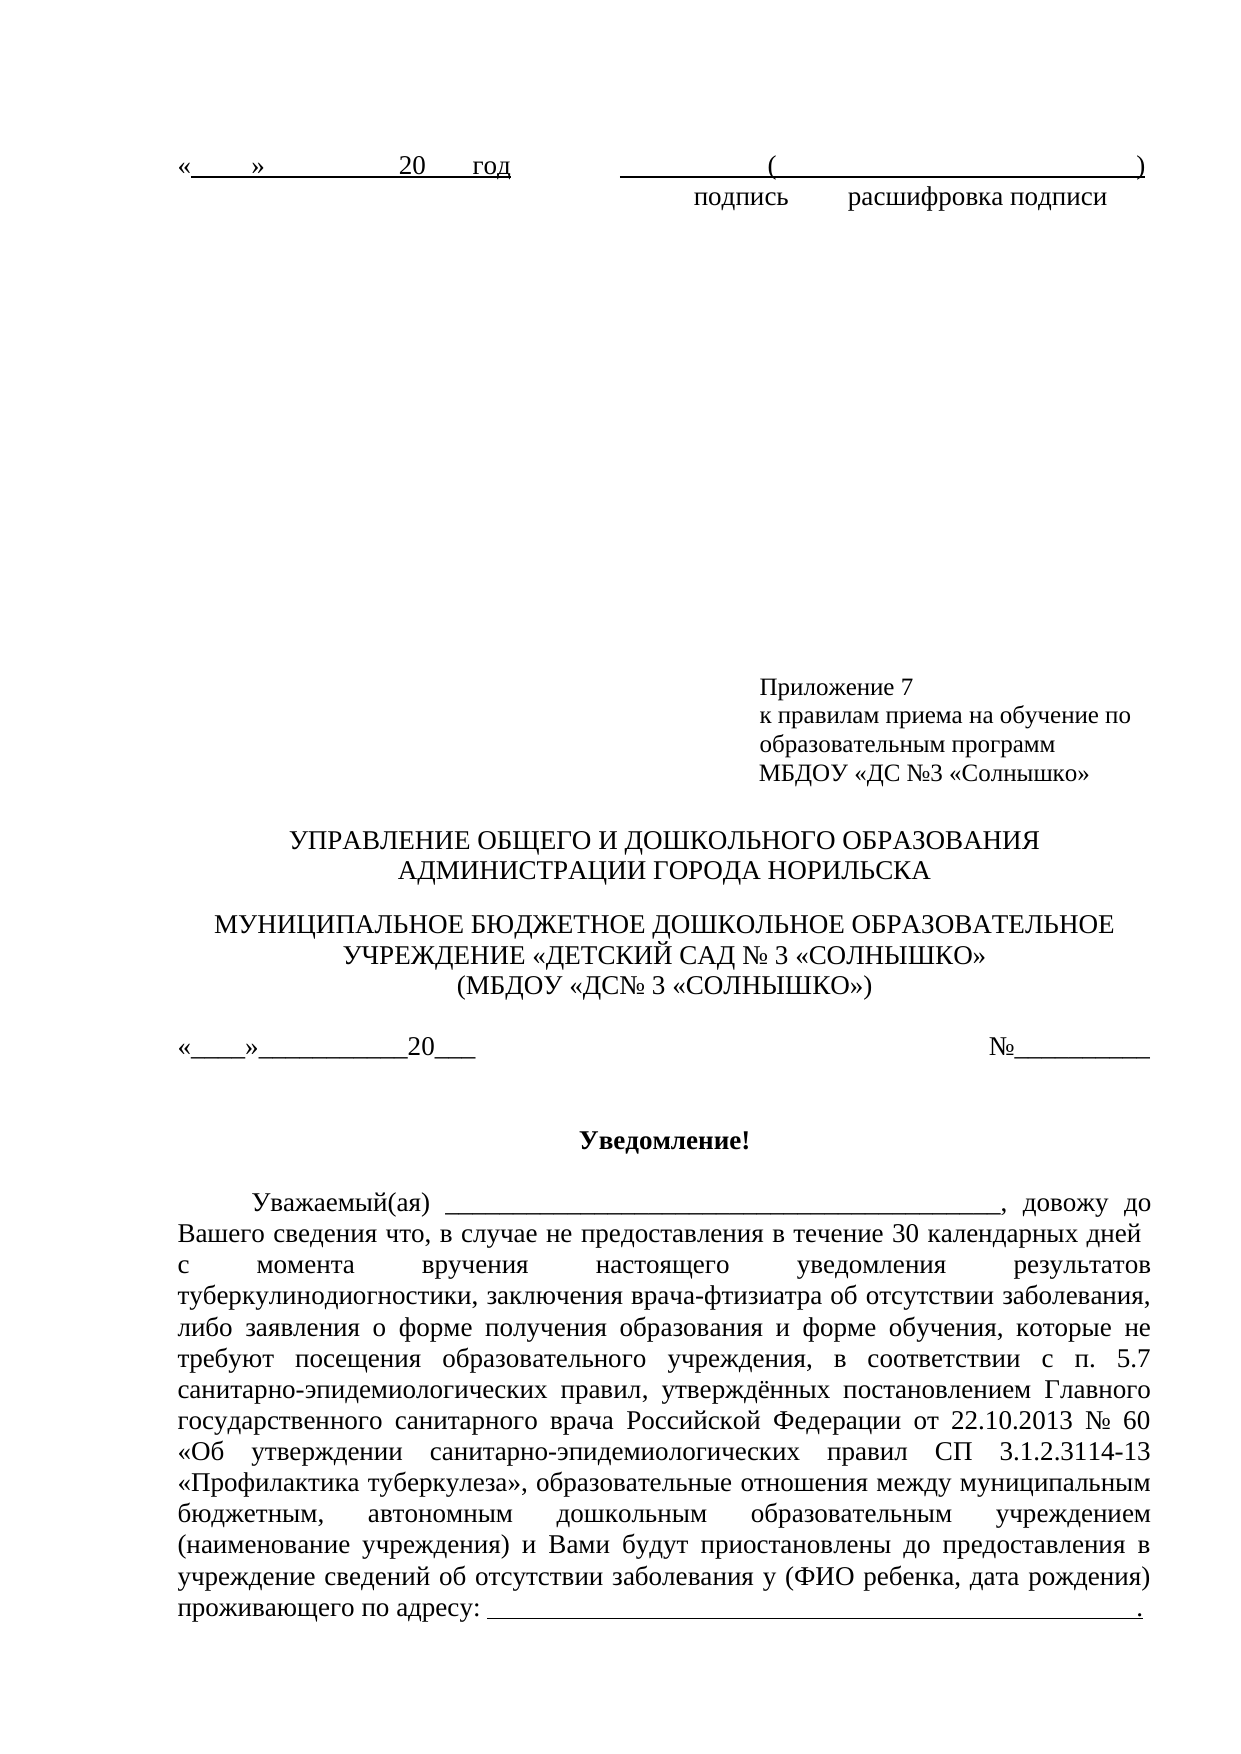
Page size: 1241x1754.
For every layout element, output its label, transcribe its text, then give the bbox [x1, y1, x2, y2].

text АДМИНИСТРАЦИИ ГОРОДА НОРИЛЬСКА [177, 855, 1152, 885]
text (МБДОУ «ДС№ 3 «СОЛНЫШКО») [177, 970, 1152, 1000]
text «____»___________20___ №__________ [177, 1030, 1152, 1061]
text Уведомление! [177, 1124, 1152, 1155]
text МУНИЦИПАЛЬНОЕ БЮДЖЕТНОЕ ДОШКОЛЬНОЕ ОБРАЗОВАТЕЛЬНОЕ УЧРЕЖДЕНИЕ «ДЕТСКИЙ САД № 3 «СОЛНЫШКО» [177, 909, 1152, 970]
text подпись расшифровка подписи [177, 180, 1152, 212]
text Уважаемый(ая) _________________________________________, довожу до Вашего сведения что, в случае не предоставления в течение 30 календарных дней с момента вручения настоящего уведомления результатов туберкулинодиогностики, заключения врача-фтизиатра об отсутствии заболевания, либо заявления о форме получения образования и форме обучения, которые не требуют посещения образовательного учреждения, в соответствии с п. 5.7 санитарно-эпидемиологических правил, утверждённых постановлением Главного государственного санитарного врача Российской Федерации от 22.10.2013 № 60 «Об утверждении санитарно-эпидемиологических правил СП 3.1.2.3114-13 «Профилактика туберкулеза», образовательные отношения между муниципальным бюджетным, автономным дошкольным образовательным учреждением (наименование учреждения) и Вами будут приостановлены до предоставления в учреждение сведений об отсутствии заболевания у (ФИО ребенка, дата рождения) проживающего по адресу: . [177, 1186, 1152, 1622]
text Приложение 7 [620, 672, 1152, 700]
text « » 20 год ( ) [177, 149, 1152, 180]
text образовательным программ [620, 729, 1152, 758]
text УПРАВЛЕНИЕ ОБЩЕГО И ДОШКОЛЬНОГО ОБРАЗОВАНИЯ [177, 825, 1152, 855]
text к правилам приема на обучение по [620, 700, 1152, 729]
text МБДОУ «ДС №3 «Солнышко» [177, 758, 1152, 787]
